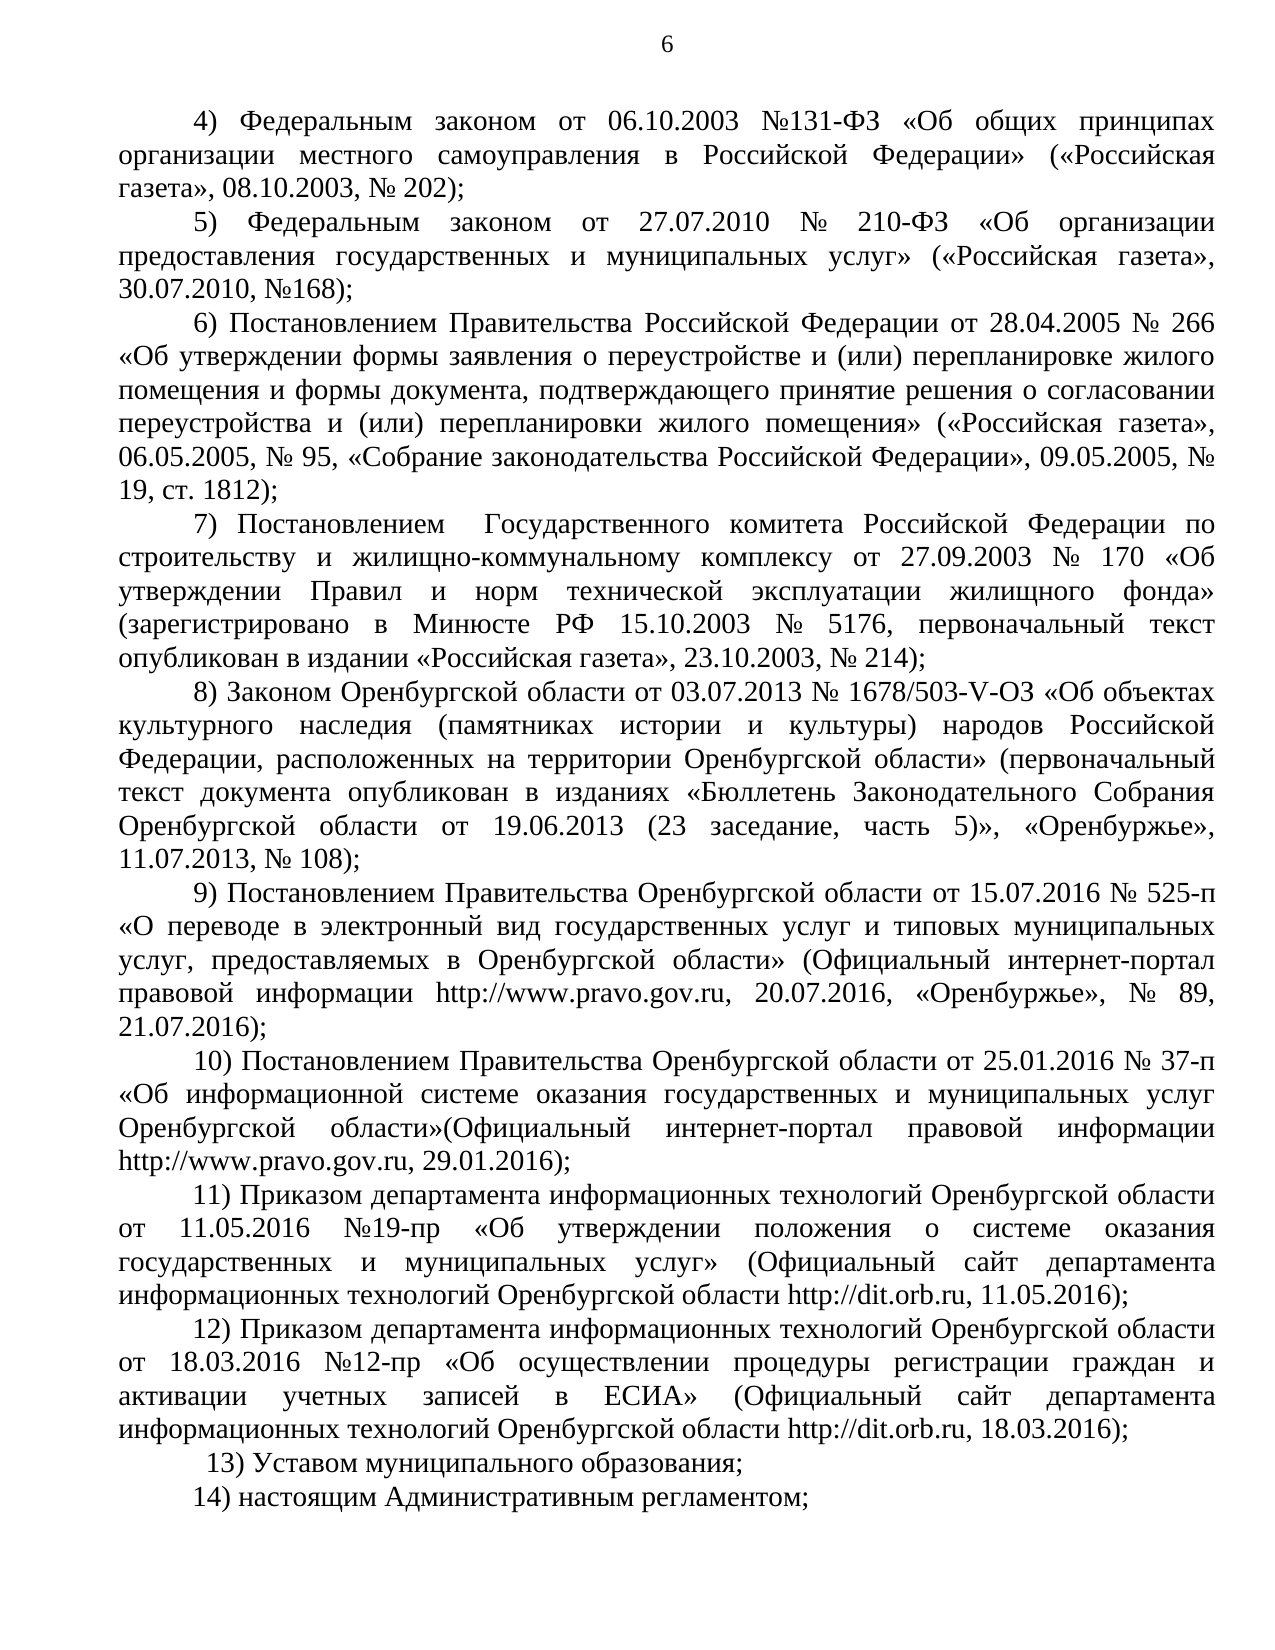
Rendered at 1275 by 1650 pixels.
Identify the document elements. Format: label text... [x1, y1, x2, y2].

text 5) Федеральным законом от 27.07.2010 № 210-ФЗ «Об организации предоставления государственных и муниципальных услуг» («Российская газета», 30.07.2010, №168); [118, 204, 1216, 305]
text 9) Постановлением Правительства Оренбургской области от 15.07.2016 № 525-п «О переводе в электронный вид государственных услуг и типовых муниципальных услуг, предоставляемых в Оренбургской области» (Официальный интернет-портал правовой информации http://www.pravo.gov.ru, 20.07.2016, «Оренбуржье», № 89, 21.07.2016); [118, 875, 1216, 1043]
text 7) Постановлением Государственного комитета Российской Федерации по строительству и жилищно-коммунальному комплексу от 27.09.2003 № 170 «Об утверждении Правил и норм технической эксплуатации жилищного фонда» (зарегистрировано в Минюсте РФ 15.10.2003 № 5176, первоначальный текст опубликован в издании «Российская газета», 23.10.2003, № 214); [118, 506, 1216, 674]
text 12) Приказом департамента информационных технологий Оренбургской области от 18.03.2016 №12-пр «Об осуществлении процедуры регистрации граждан и активации учетных записей в ЕСИА» (Официальный сайт департамента информационных технологий Оренбургской области http://dit.orb.ru, 18.03.2016); [118, 1311, 1216, 1445]
text 4) Федеральным законом от 06.10.2003 №131-ФЗ «Об общих принципах организации местного самоуправления в Российской Федерации» («Российская газета», 08.10.2003, № 202); [118, 103, 1216, 204]
text 6) Постановлением Правительства Российской Федерации от 28.04.2005 № 266 «Об утверждении формы заявления о переустройстве и (или) перепланировке жилого помещения и формы документа, подтверждающего принятие решения о согласовании переустройства и (или) перепланировки жилого помещения» («Российская газета», 06.05.2005, № 95, «Собрание законодательства Российской Федерации», 09.05.2005, № 19, ст. 1812); [118, 305, 1216, 506]
text 8) Законом Оренбургской области от 03.07.2013 № 1678/503-V-ОЗ «Об объектах культурного наследия (памятниках истории и культуры) народов Российской Федерации, расположенных на территории Оренбургской области» (первоначальный текст документа опубликован в изданиях «Бюллетень Законодательного Собрания Оренбургской области от 19.06.2013 (23 заседание, часть 5)», «Оренбуржье», 11.07.2013, № 108); [118, 674, 1216, 875]
text 14) настоящим Административным регламентом; [118, 1479, 1216, 1512]
text 11) Приказом департамента информационных технологий Оренбургской области от 11.05.2016 №19-пр «Об утверждении положения о системе оказания государственных и муниципальных услуг» (Официальный сайт департамента информационных технологий Оренбургской области http://dit.orb.ru, 11.05.2016); [118, 1177, 1216, 1311]
text 13) Уставом муниципального образования; [118, 1445, 1216, 1479]
text 10) Постановлением Правительства Оренбургской области от 25.01.2016 № 37-п «Об информационной системе оказания государственных и муниципальных услуг Оренбургской области»(Официальный интернет-портал правовой информации http://www.pravo.gov.ru, 29.01.2016); [118, 1043, 1216, 1177]
